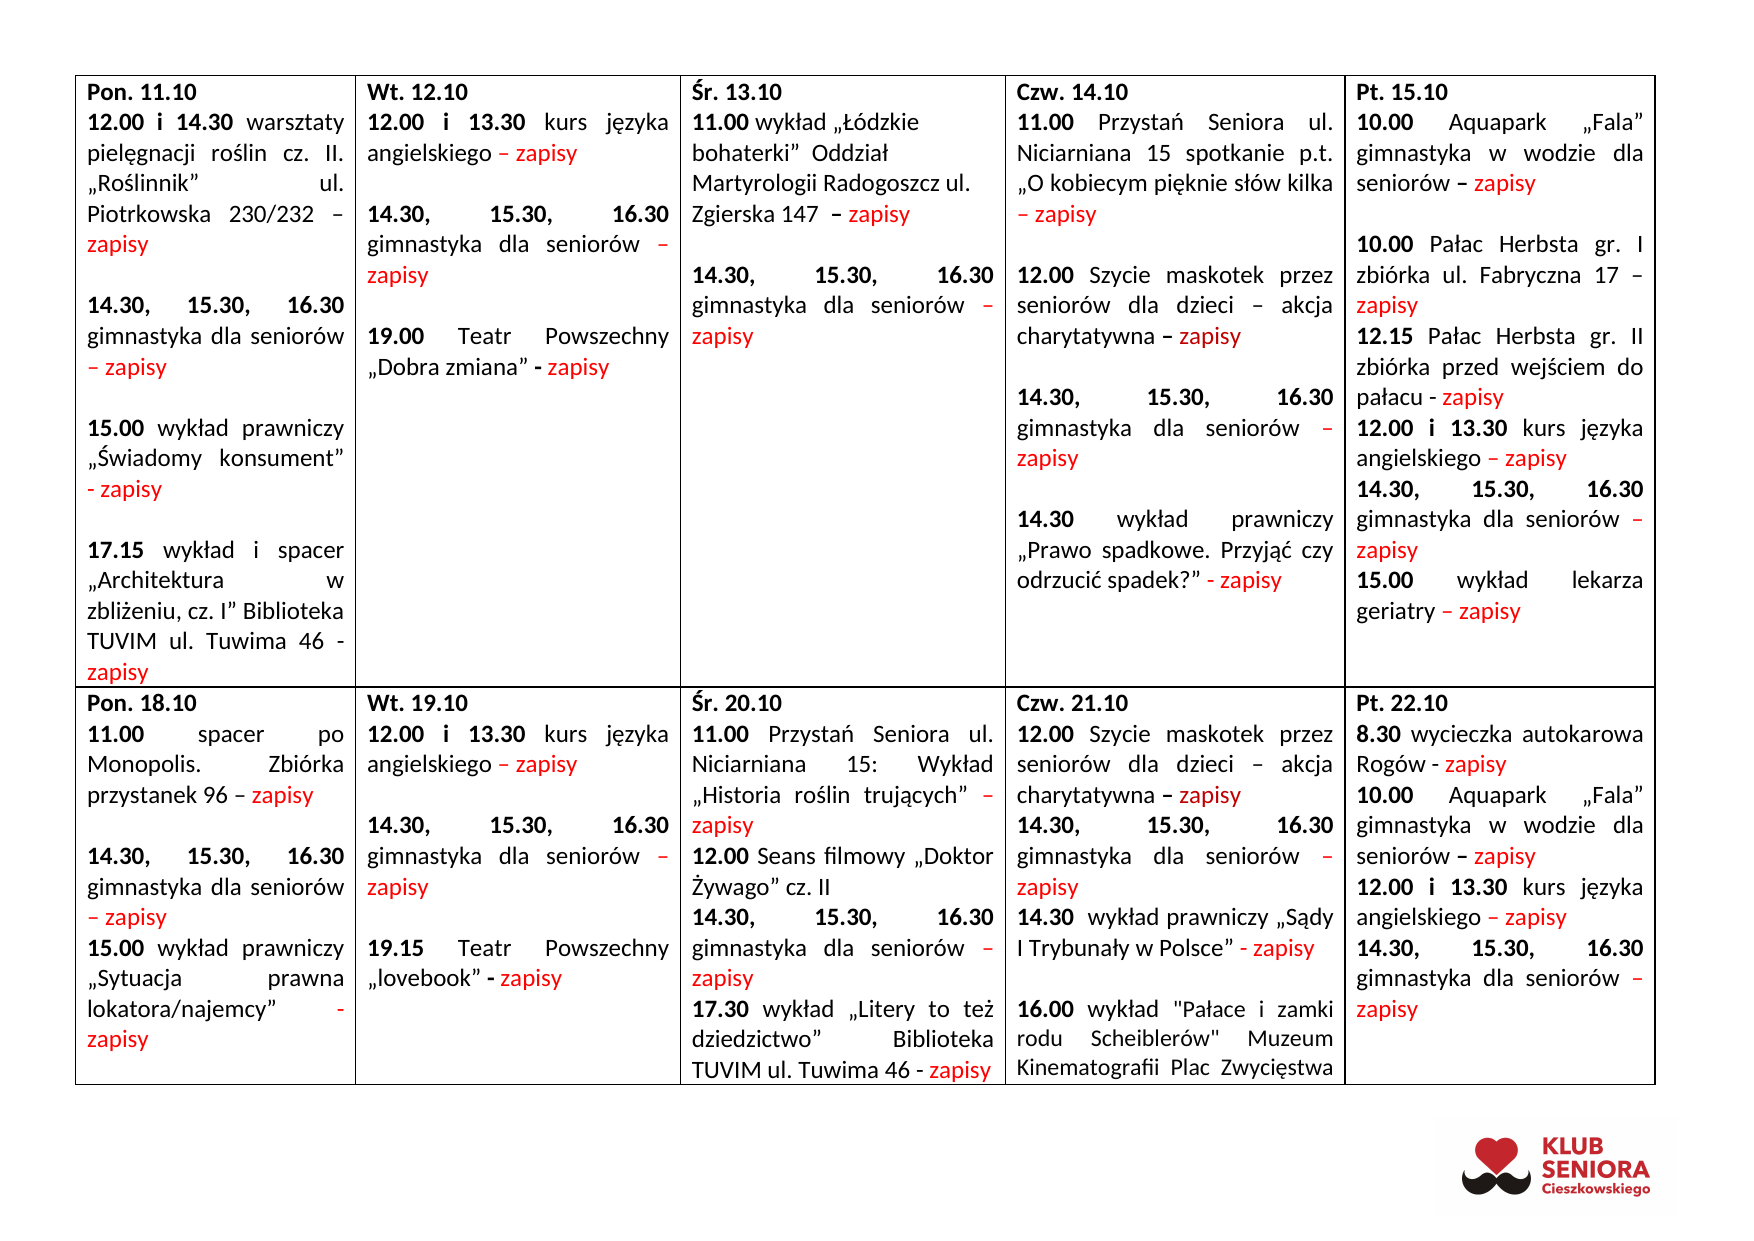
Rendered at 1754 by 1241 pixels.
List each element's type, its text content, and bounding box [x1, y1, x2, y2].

table_cell Pon. 11.10 12.00 i 14.30 warsztaty pielęgnacji roślin cz. II. „Roślinnik” ul. Piotrkowska 230/232 – zapisy 14.30, 15.30, 16.30 gimnastyka dla seniorów – zapisy 15.00 wykład prawniczy „Świadomy konsument” - zapisy 17.15 wykład i spacer „Architektura w zbliżeniu, cz. I” Biblioteka TUVIM ul. Tuwima 46 - zapisy [76, 76, 355, 686]
table_cell Śr. 13.10 11.00 wykład „Łódzkie bohaterki” Oddział Martyrologii Radogoszcz ul. Zgierska 147 – zapisy 14.30, 15.30, 16.30 gimnastyka dla seniorów – zapisy [681, 76, 1005, 686]
table_cell Wt. 12.10 12.00 i 13.30 kurs języka angielskiego – zapisy 14.30, 15.30, 16.30 gimnastyka dla seniorów – zapisy 19.00 Teatr Powszechny „Dobra zmiana” - zapisy [356, 76, 680, 686]
table_cell Pt. 15.10 10.00 Aquapark „Fala” gimnastyka w wodzie dla seniorów – zapisy 10.00 Pałac Herbsta gr. I zbiórka ul. Fabryczna 17 – zapisy 12.15 Pałac Herbsta gr. II zbiórka przed wejściem do pałacu - zapisy 12.00 i 13.30 kurs języka angielskiego – zapisy 14.30, 15.30, 16.30 gimnastyka dla seniorów – zapisy 15.00 wykład lekarza geriatry – zapisy [1346, 76, 1654, 686]
table_cell Czw. 14.10 11.00 Przystań Seniora ul. Niciarniana 15 spotkanie p.t. „O kobiecym pięknie słów kilka – zapisy 12.00 Szycie maskotek przez seniorów dla dzieci – akcja charytatywna – zapisy 14.30, 15.30, 16.30 gimnastyka dla seniorów – zapisy 14.30 wykład prawniczy „Prawo spadkowe. Przyjąć czy odrzucić spadek?” - zapisy [1006, 76, 1344, 686]
picture [1433, 1117, 1679, 1217]
